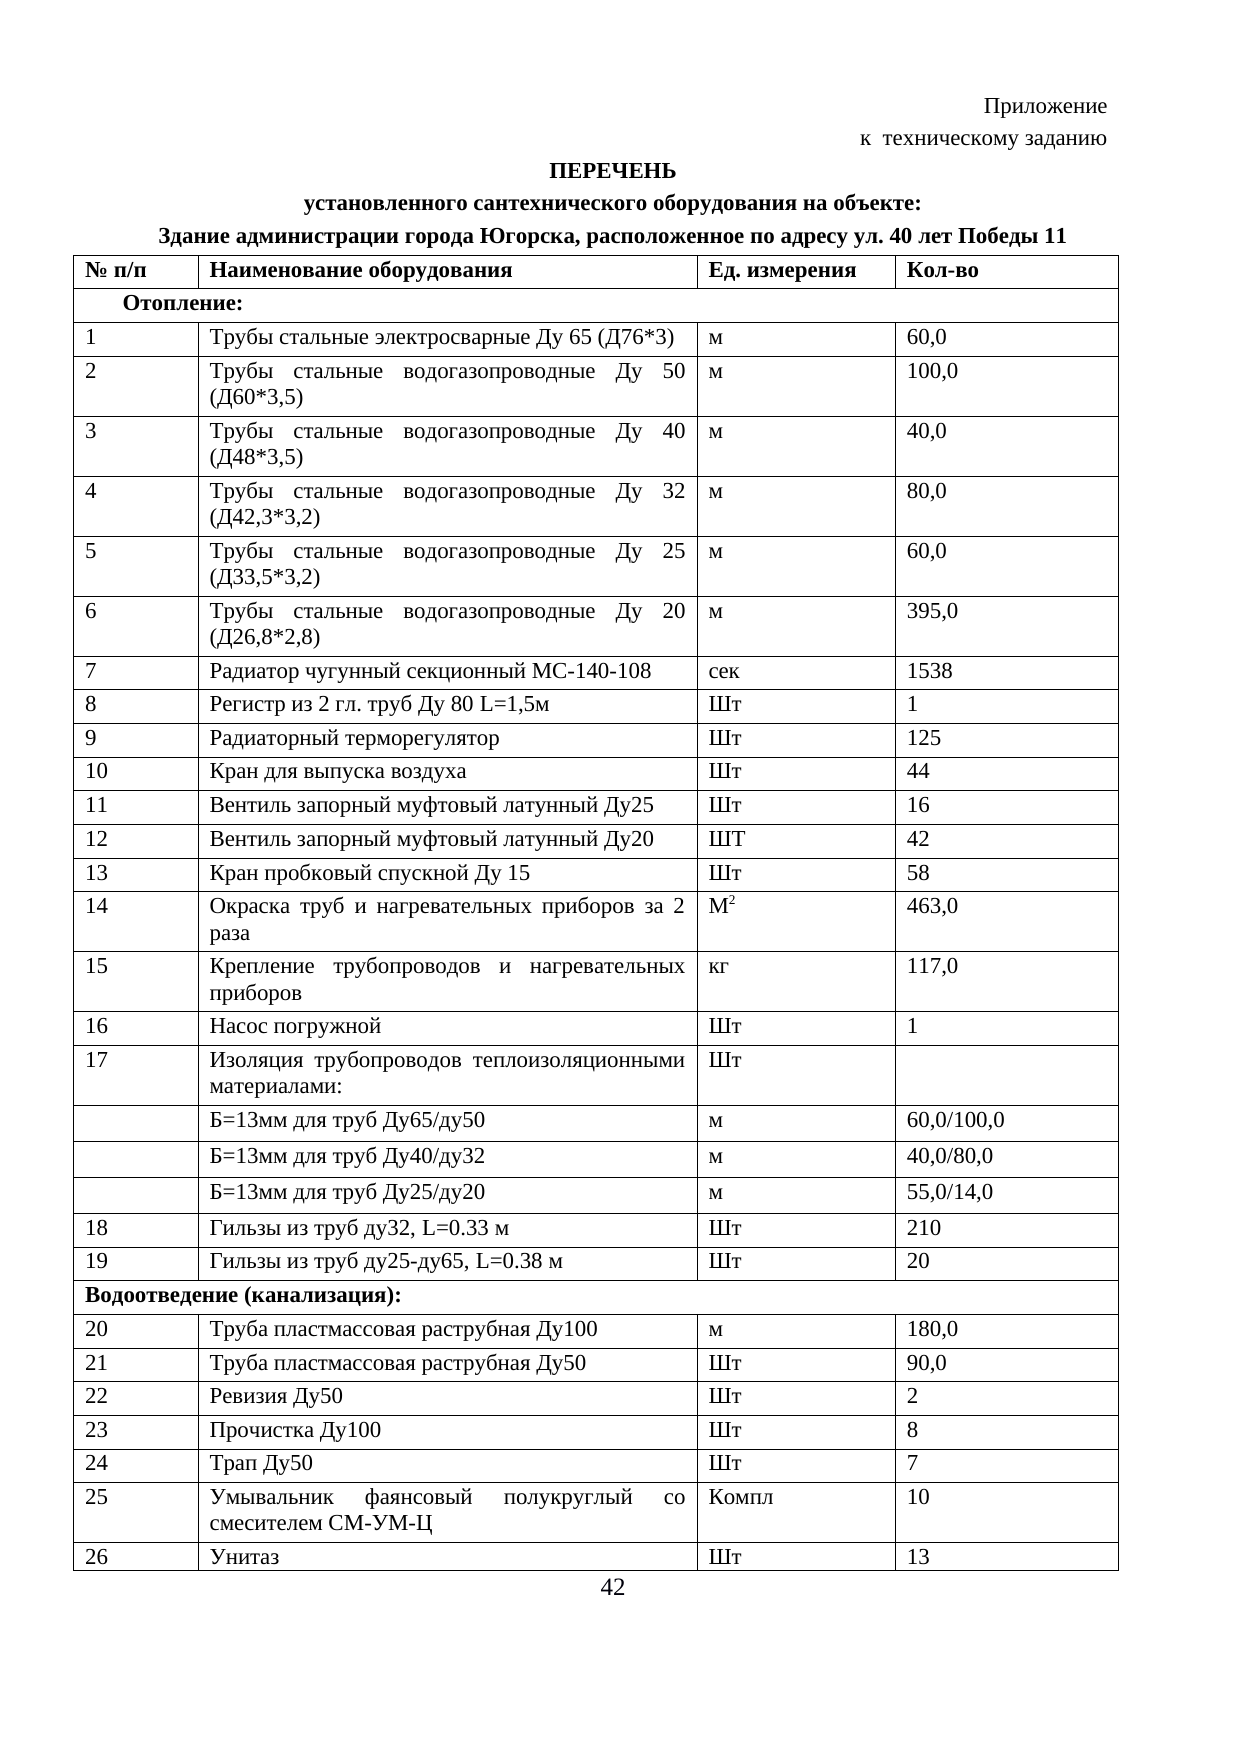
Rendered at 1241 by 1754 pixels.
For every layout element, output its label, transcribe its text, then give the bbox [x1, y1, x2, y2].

table_cell м [698, 357, 895, 416]
table_cell м [698, 1315, 895, 1347]
table_cell Шт [698, 791, 895, 824]
table_cell 210 [896, 1214, 1118, 1247]
table_cell 40,0/80,0 [896, 1142, 1118, 1177]
table_cell Трубы стальные водогазопроводные Ду 20 (Д26,8*2,8) [199, 597, 697, 656]
table_cell 7 [896, 1450, 1118, 1482]
table_cell 18 [74, 1214, 198, 1247]
table_cell 3 [74, 417, 198, 476]
table_cell М2 [698, 892, 895, 951]
table_cell м [698, 477, 895, 536]
table_cell м [698, 417, 895, 476]
table_cell Трубы стальные водогазопроводные Ду 40 (Д48*3,5) [199, 417, 697, 476]
table_cell Трап Ду50 [199, 1450, 697, 1482]
table_cell Шт [698, 1450, 895, 1482]
table_cell Шт [698, 859, 895, 891]
table_cell 8 [74, 690, 198, 723]
table_cell 20 [74, 1315, 198, 1347]
table_cell Трубы стальные водогазопроводные Ду 50 (Д60*3,5) [199, 357, 697, 416]
table_cell Крепление трубопроводов и нагревательных приборов [199, 952, 697, 1011]
table_cell 13 [896, 1543, 1118, 1569]
table_cell Трубы стальные водогазопроводные Ду 25 (Д33,5*3,2) [199, 537, 697, 596]
table_cell 2 [74, 357, 198, 416]
table_cell Труба пластмассовая раструбная Ду100 [199, 1315, 697, 1347]
table_cell Б=13мм для труб Ду25/ду20 [199, 1178, 697, 1213]
table_cell 60,0/100,0 [896, 1106, 1118, 1141]
table_cell Шт [698, 724, 895, 757]
table_cell [74, 1178, 198, 1213]
table_cell 1 [896, 1012, 1118, 1045]
table_cell Гильзы из труб ду32, L=0.33 м [199, 1214, 697, 1247]
table_cell 25 [74, 1483, 198, 1542]
table_cell Ревизия Ду50 [199, 1382, 697, 1415]
table_cell 58 [896, 859, 1118, 891]
table_cell Унитаз [199, 1543, 697, 1569]
table_cell сек [698, 657, 895, 689]
table_cell 16 [896, 791, 1118, 824]
table_cell Радиатор чугунный секционный МС-140-108 [199, 657, 697, 689]
table_cell 23 [74, 1416, 198, 1448]
table_cell [896, 1046, 1118, 1105]
table_cell [74, 1142, 198, 1177]
table_header Наименование оборудования [199, 256, 697, 288]
table_cell Шт [698, 1046, 895, 1105]
table_cell Шт [698, 1248, 895, 1280]
table_cell Регистр из 2 гл. труб Ду 80 L=1,5м [199, 690, 697, 723]
table_cell Шт [698, 1349, 895, 1381]
table_cell 395,0 [896, 597, 1118, 656]
table_cell 1538 [896, 657, 1118, 689]
table_header № п/п [74, 256, 198, 288]
table_cell [74, 1106, 198, 1141]
table_cell Гильзы из труб ду25-ду65, L=0.38 м [199, 1248, 697, 1280]
table_cell 13 [74, 859, 198, 891]
table_cell Прочистка Ду100 [199, 1416, 697, 1448]
table_cell Б=13мм для труб Ду65/ду50 [199, 1106, 697, 1141]
table_cell м [698, 597, 895, 656]
table_cell 125 [896, 724, 1118, 757]
table_cell Вентиль запорный муфтовый латунный Ду20 [199, 825, 697, 857]
table_cell 180,0 [896, 1315, 1118, 1347]
table_cell 22 [74, 1382, 198, 1415]
table_cell Труба пластмассовая раструбная Ду50 [199, 1349, 697, 1381]
table_cell 10 [74, 758, 198, 790]
table_cell 24 [74, 1450, 198, 1482]
table_cell 16 [74, 1012, 198, 1045]
table_cell Радиаторный терморегулятор [199, 724, 697, 757]
table_cell 44 [896, 758, 1118, 790]
table_cell 20 [896, 1248, 1118, 1280]
table_cell 1 [74, 323, 198, 356]
table_cell Шт [698, 1382, 895, 1415]
table_cell 463,0 [896, 892, 1118, 951]
table_cell Шт [698, 1012, 895, 1045]
table_cell Трубы стальные электросварные Ду 65 (Д76*3) [199, 323, 697, 356]
table_cell 90,0 [896, 1349, 1118, 1381]
table_cell Кран для выпуска воздуха [199, 758, 697, 790]
table_cell м [698, 1142, 895, 1177]
table_cell 80,0 [896, 477, 1118, 536]
table_cell 40,0 [896, 417, 1118, 476]
table_cell Насос погружной [199, 1012, 697, 1045]
table_cell 7 [74, 657, 198, 689]
table_cell 8 [896, 1416, 1118, 1448]
table_cell Изоляция трубопроводов теплоизоляционными материалами: [199, 1046, 697, 1105]
table_cell 100,0 [896, 357, 1118, 416]
table_cell 1 [896, 690, 1118, 723]
table_header Ед. измерения [698, 256, 895, 288]
table_cell 42 [896, 825, 1118, 857]
table_cell 9 [74, 724, 198, 757]
table_cell 117,0 [896, 952, 1118, 1011]
table_cell 26 [74, 1543, 198, 1569]
table_cell 6 [74, 597, 198, 656]
table_cell 5 [74, 537, 198, 596]
table_header Кол-во [896, 256, 1118, 288]
text ПЕРЕЧЕНЬ [118, 157, 1107, 183]
table_cell Отопление: [74, 289, 1118, 322]
table_cell Шт [698, 758, 895, 790]
table_cell Кран пробковый спускной Ду 15 [199, 859, 697, 891]
table_cell 17 [74, 1046, 198, 1105]
table_cell кг [698, 952, 895, 1011]
table_cell 11 [74, 791, 198, 824]
table_cell 15 [74, 952, 198, 1011]
text Приложение [118, 92, 1107, 118]
table_cell 55,0/14,0 [896, 1178, 1118, 1213]
table_cell Водоотведение (канализация): [74, 1281, 1118, 1314]
table_cell 19 [74, 1248, 198, 1280]
table_cell Б=13мм для труб Ду40/ду32 [199, 1142, 697, 1177]
table_cell м [698, 1106, 895, 1141]
table_cell м [698, 1178, 895, 1213]
table_cell Окраска труб и нагревательных приборов за 2 раза [199, 892, 697, 951]
table_cell ШТ [698, 825, 895, 857]
table_cell 21 [74, 1349, 198, 1381]
table_cell Компл [698, 1483, 895, 1542]
table_cell 10 [896, 1483, 1118, 1542]
table_cell 60,0 [896, 537, 1118, 596]
table_cell Шт [698, 1543, 895, 1569]
table_cell 14 [74, 892, 198, 951]
table_cell Вентиль запорный муфтовый латунный Ду25 [199, 791, 697, 824]
table_cell м [698, 323, 895, 356]
table_cell 12 [74, 825, 198, 857]
table_cell м [698, 537, 895, 596]
table_cell Шт [698, 1416, 895, 1448]
text Здание администрации города Югорска, расположенное по адресу ул. 40 лет Победы 11 [118, 222, 1107, 248]
table_cell 4 [74, 477, 198, 536]
table_cell Шт [698, 1214, 895, 1247]
text установленного сантехнического оборудования на объекте: [118, 189, 1107, 216]
table_cell Умывальник фаянсовый полукруглый со смесителем СМ-УМ-Ц [199, 1483, 697, 1542]
text к техническому заданию [118, 124, 1107, 151]
table_cell 2 [896, 1382, 1118, 1415]
table_cell 60,0 [896, 323, 1118, 356]
table_cell Трубы стальные водогазопроводные Ду 32 (Д42,3*3,2) [199, 477, 697, 536]
table_cell Шт [698, 690, 895, 723]
